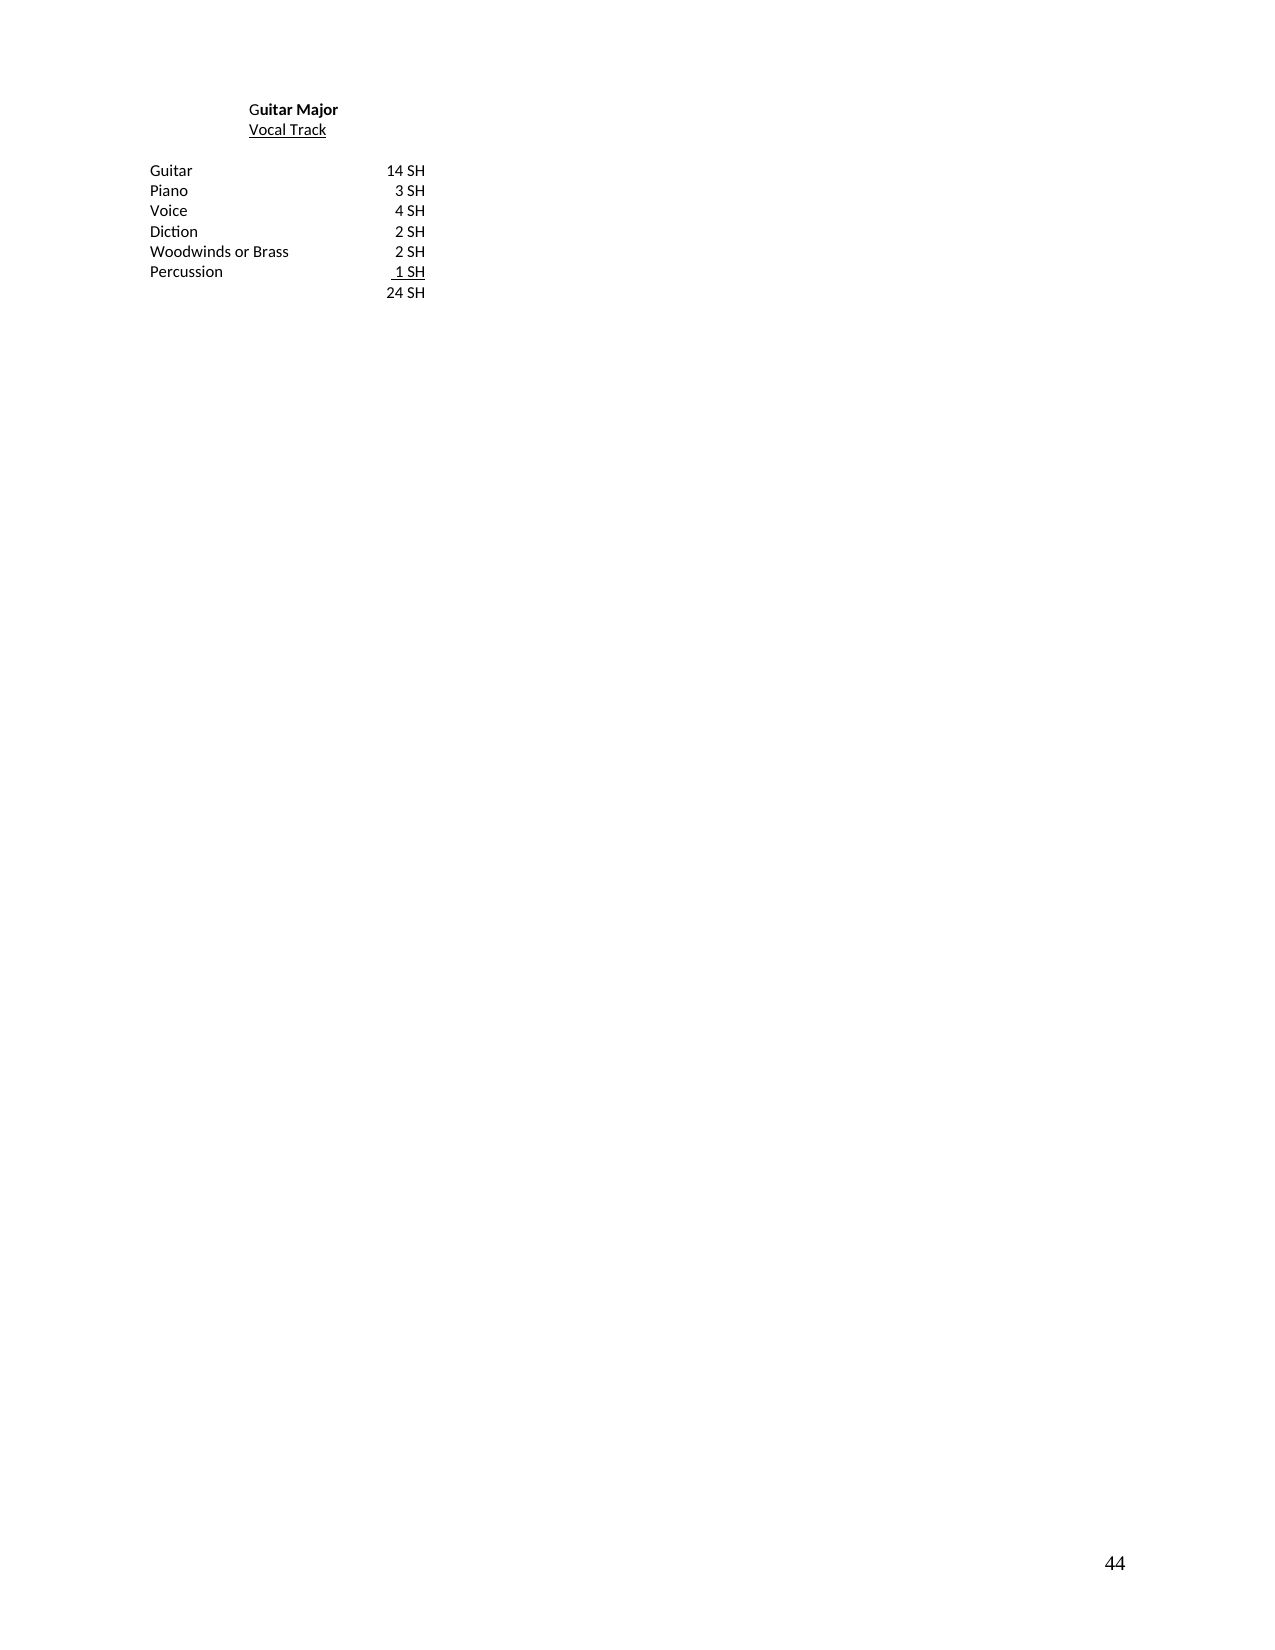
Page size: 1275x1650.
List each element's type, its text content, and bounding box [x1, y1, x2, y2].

text Percussion 1 SH [150, 262, 437, 282]
text Vocal Track [150, 119, 437, 140]
text Woodwinds or Brass 2 SH [150, 241, 437, 262]
text Guitar 14 SH [150, 160, 437, 180]
text Piano 3 SH [150, 180, 437, 201]
text 24 SH [150, 282, 437, 302]
text Voice 4 SH [150, 201, 437, 221]
text Guitar Major [150, 99, 437, 119]
text Diction 2 SH [150, 221, 437, 241]
